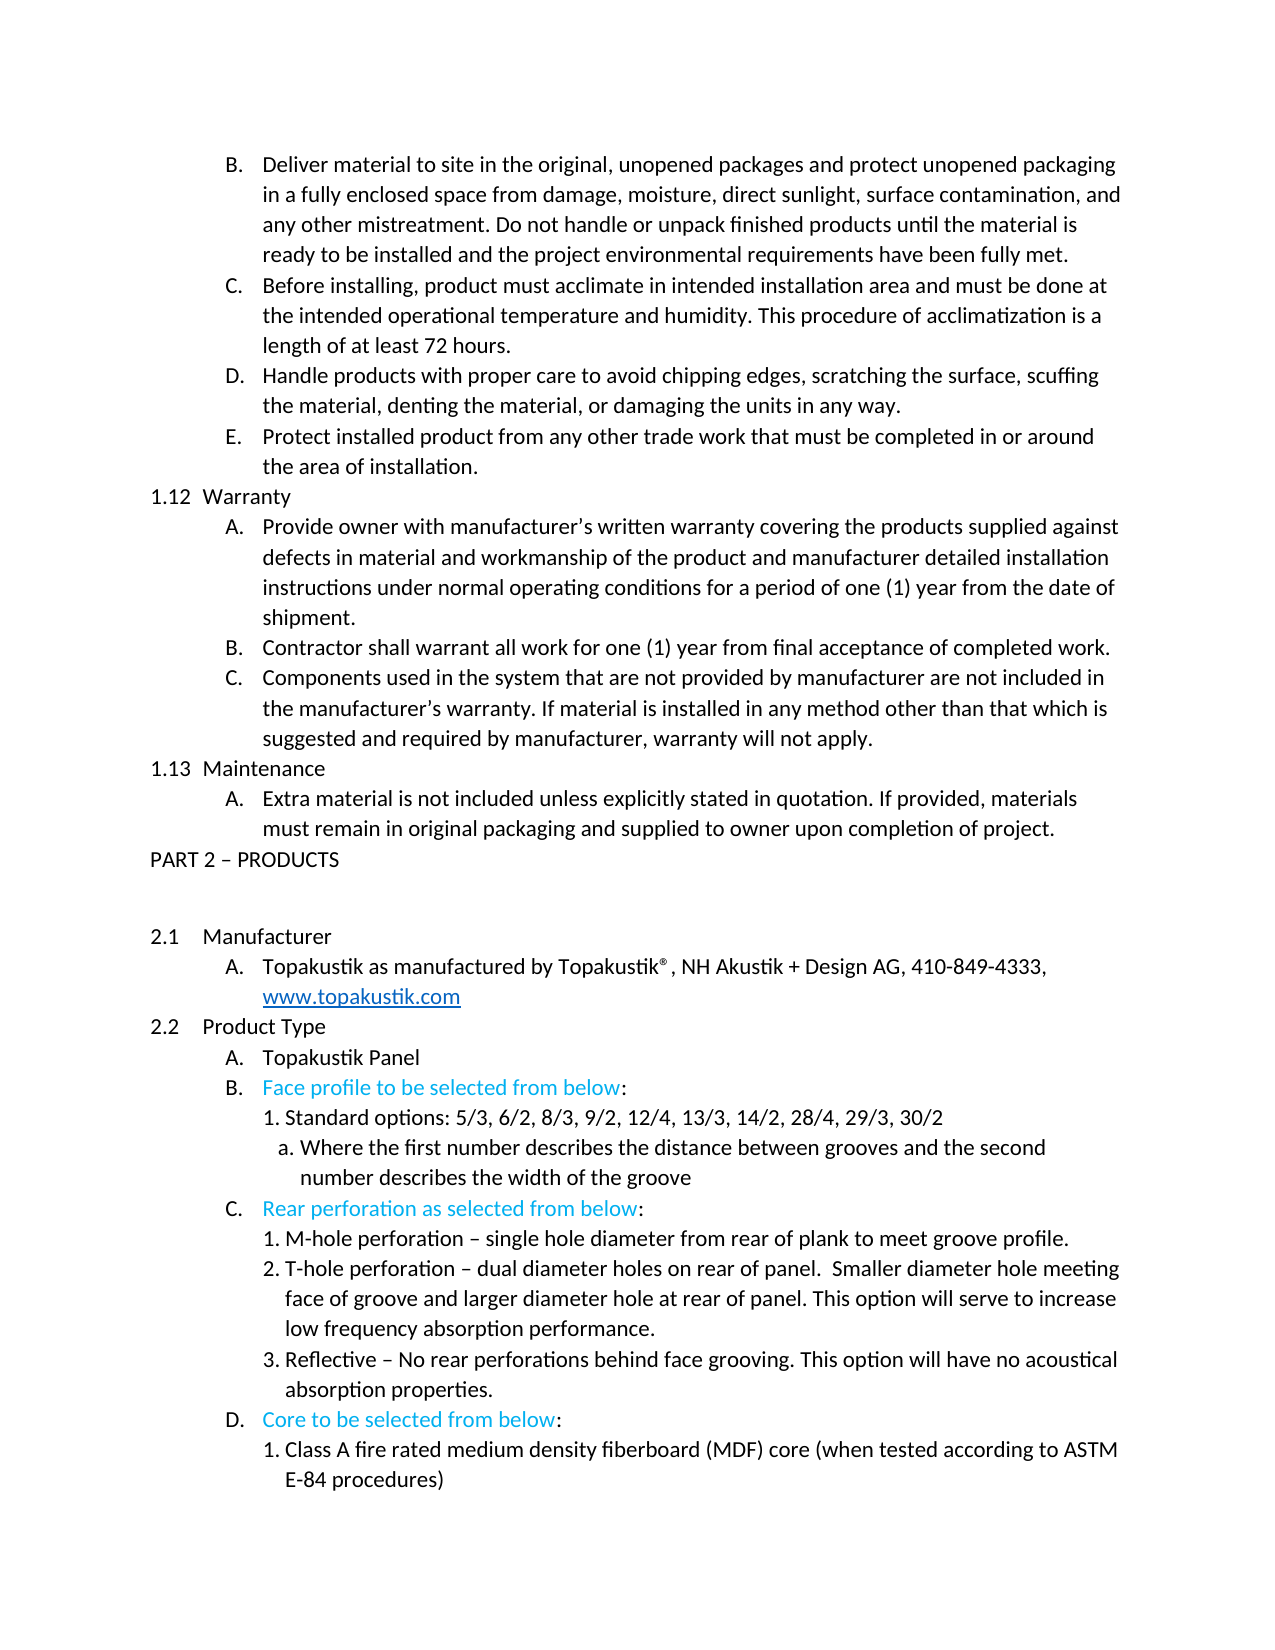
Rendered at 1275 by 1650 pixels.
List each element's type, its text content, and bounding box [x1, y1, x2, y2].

list Before installing, product must acclimate in intended installation area and must be done at the intended operational temperature and humidity. This procedure of acclimatization is a length of at least 72 hours. [225, 271, 1125, 359]
list Topakustik Panel [225, 1043, 1125, 1071]
list Protect installed product from any other trade work that must be completed in or around the area of installation. [225, 422, 1125, 480]
list Extra material is not included unless explicitly stated in quotation. If provided, materials must remain in original packaging and supplied to owner upon completion of project. [225, 784, 1125, 843]
list Class A fire rated medium density fiberboard (MDF) core (when tested according to ASTM E-84 procedures) [263, 1435, 1125, 1494]
list Where the first number describes the distance between grooves and the second number describes the width of the groove [278, 1133, 1125, 1192]
list Standard options: 5/3, 6/2, 8/3, 9/2, 12/4, 13/3, 14/2, 28/4, 29/3, 30/2 [263, 1103, 1125, 1131]
list Product Type [150, 1012, 1125, 1041]
list Contractor shall warrant all work for one (1) year from final acceptance of completed work. [225, 633, 1125, 661]
list Maintenance [150, 754, 1125, 782]
list Topakustik as manufactured by Topakustik®, NH Akustik + Design AG, 410-849-4333, www.topakustik.com [225, 952, 1125, 1010]
list Manufacturer [150, 922, 1125, 950]
list Warranty [150, 482, 1125, 510]
list Reflective – No rear perforations behind face grooving. This option will have no acoustical absorption properties. [263, 1345, 1125, 1403]
list Rear perforation as selected from below: [225, 1194, 1125, 1222]
text PART 2 – PRODUCTS [150, 845, 1125, 903]
list Face profile to be selected from below: [225, 1073, 1125, 1101]
list Handle products with proper care to avoid chipping edges, scratching the surface, scuffing the material, denting the material, or damaging the units in any way. [225, 361, 1125, 420]
list Deliver material to site in the original, unopened packages and protect unopened packaging in a fully enclosed space from damage, moisture, direct sunlight, surface contamination, and any other mistreatment. Do not handle or unpack finished products until the material is ready to be installed and the project environmental requirements have been fully met. [225, 150, 1125, 269]
list Provide owner with manufacturer’s written warranty covering the products supplied against defects in material and workmanship of the product and manufacturer detailed installation instructions under normal operating conditions for a period of one (1) year from the date of shipment. [225, 512, 1125, 631]
list T-hole perforation – dual diameter holes on rear of panel. Smaller diameter hole meeting face of groove and larger diameter hole at rear of panel. This option will serve to increase low frequency absorption performance. [263, 1254, 1125, 1343]
list Core to be selected from below: [225, 1405, 1125, 1433]
list M-hole perforation – single hole diameter from rear of plank to meet groove profile. [263, 1224, 1125, 1252]
list Components used in the system that are not provided by manufacturer are not included in the manufacturer’s warranty. If material is installed in any method other than that which is suggested and required by manufacturer, warranty will not apply. [225, 663, 1125, 752]
